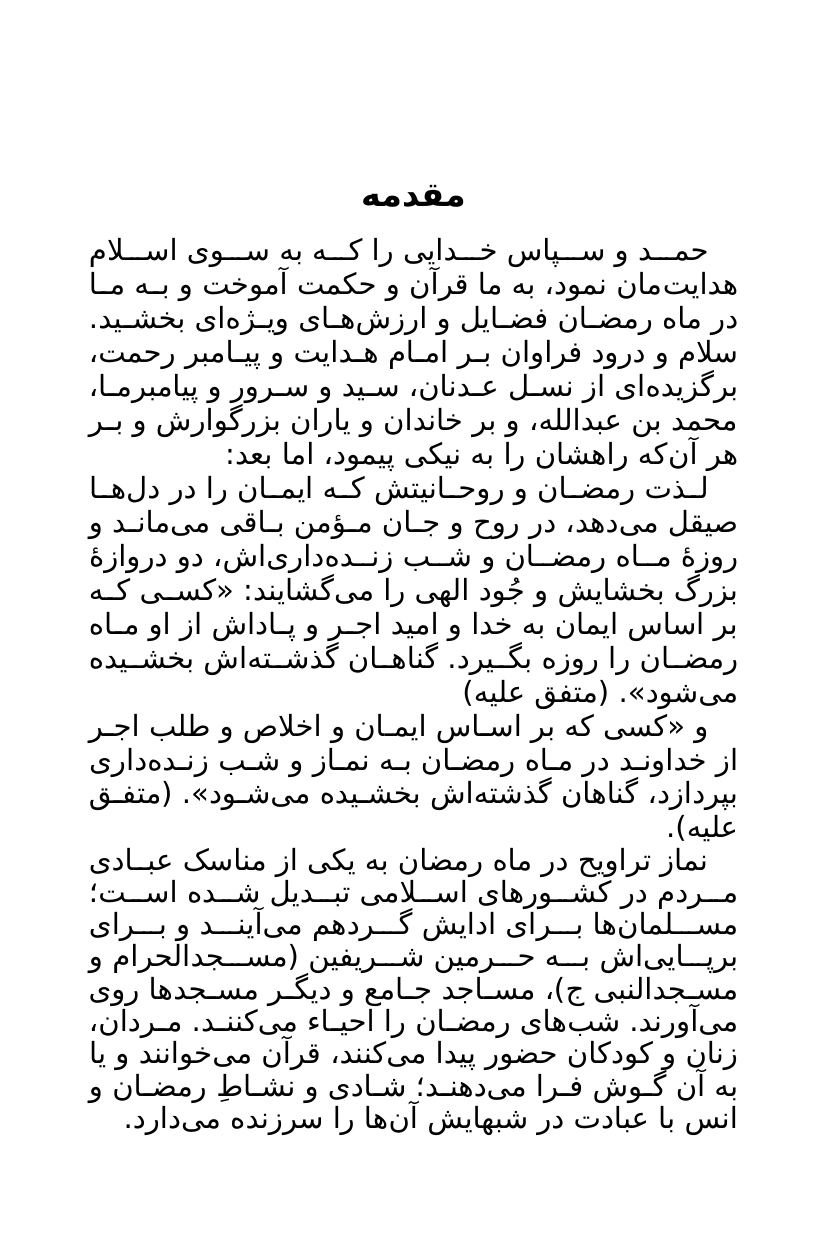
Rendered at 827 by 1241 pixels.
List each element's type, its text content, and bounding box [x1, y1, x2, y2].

text و «کسی که بر اساس ایمان و اخلاص و طلب اجر از خداوند در ماه رمضان به نماز و شب زنده‌داری بپردازد، گناهان گذشته‌اش بخشیده می‌شود». (متفق علیه). [89, 709, 738, 845]
text حمد و سپاس خدایی را که به‌ سوی اسلام هدایت‌مان نمود، به ما قرآن و حکمت آموخت و به ما در ماه رمضان فضایل و ارزش‌های ویژه‌ای بخشید. سلام و درود فراوان بر امام هدایت و پیامبر رحمت، برگزیده‌ای از نسل عدنان، سید و سرور و پیامبرما، محمد بن عبدالله، و بر خاندان و یاران بزرگوارش و بر هر آن‌که راهشان را به نیکی پیمود، اما بعد: [89, 233, 738, 471]
text لذت رمضان و روحانیتش که ایمان را در دل‌ها صیقل می‌دهد، در روح و جان مؤمن باقی می‌ماند و روزۀ ماه رمضان و شب زنده‌داری‌اش، دو دروازۀ بزرگ بخشایش و جُود الهی را می‌گشایند: «کسی که بر اساس ایمان به خدا و امید اجر و پاداش از او ماه رمضان را روزه بگیرد. گناهان گذشته‌اش بخشیده می‌شود». (متفق علیه) [89, 471, 738, 709]
text نماز تراویح در ماه رمضان به یکی از مناسک عبادی مردم در کشورهای اسلامی تبدیل شده است؛ مسلمان‌ها برای ادایش گردهم می‌آیند و برای برپایی‌اش به حرمین شریفین (مسجد‌الحرام و مسجدالنبی ج)، مساجد جامع و دیگر مسجد‌ها روی می‌آورند. شب‌های رمضان را احیاء می‌کنند. مردان، زنان و کودکان حضور پیدا می‌کنند، قرآن می‌خوانند و یا به آن گوش فرا می‌دهند؛ شادی و نشاطِ رمضان و انس با عبادت در شبهایش آن‌ها را سرزنده می‌دارد. [89, 845, 738, 1135]
text مقدمه [89, 176, 738, 215]
